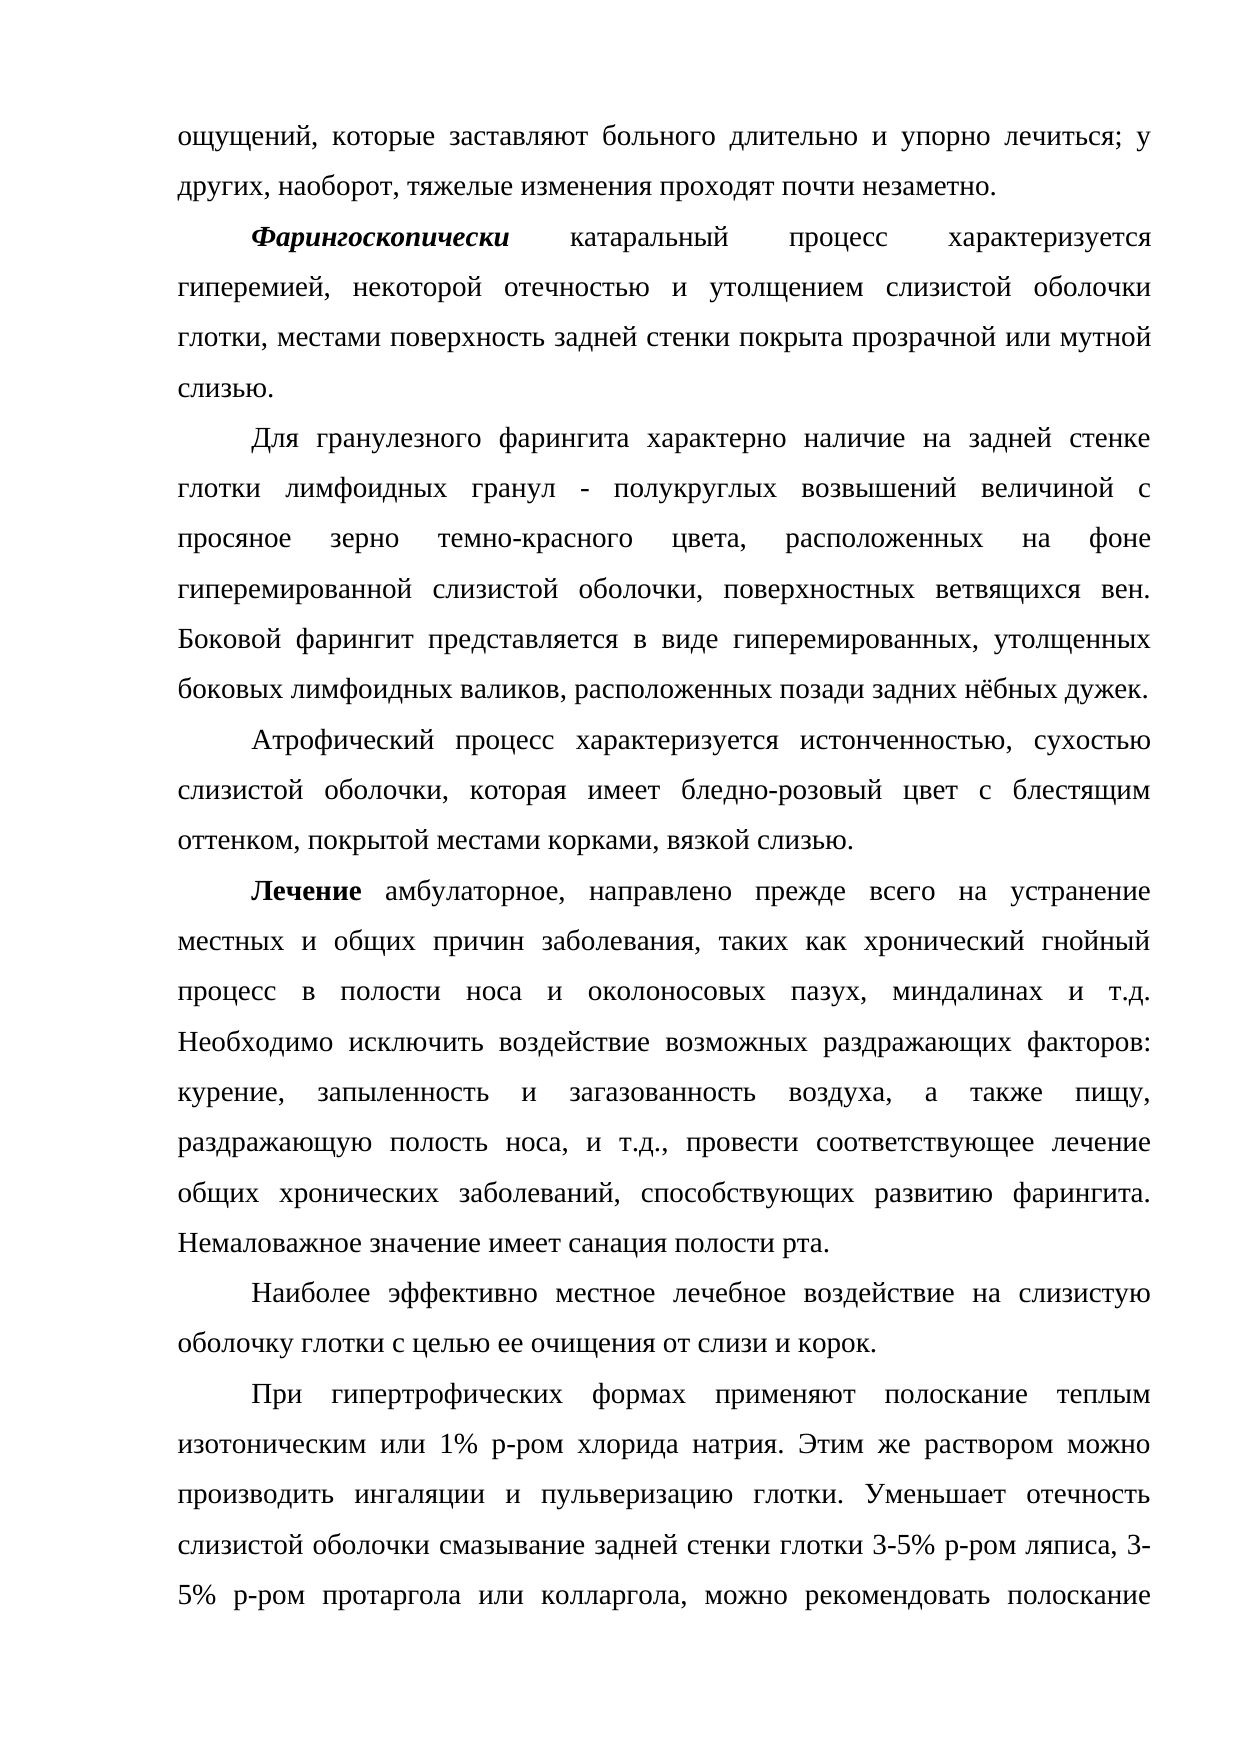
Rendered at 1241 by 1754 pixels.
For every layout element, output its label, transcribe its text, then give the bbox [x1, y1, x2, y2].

text Для гранулезного фарингита характерно наличие на задней стенке глотки лимфоидных гранул - полукруглых возвышений величиной с просяное зерно темно-красного цвета, расположенных на фоне гиперемированной слизистой оболочки, поверхностных ветвящихся вен. Боковой фарингит представляется в виде гиперемированных, утолщенных боковых лимфоидных валиков, расположенных позади задних нёбных дужек. [177, 420, 1152, 705]
text Фарингоскопически катаральный процесс характеризуется гиперемией, некоторой отечностью и утолщением слизистой оболочки глотки, местами поверхность задней стенки покрыта прозрачной или мутной слизью. [177, 219, 1152, 403]
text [177, 1376, 1152, 1611]
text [177, 118, 1152, 202]
text Лечение амбулаторное, направлено прежде всего на устранение местных и общих причин заболевания, таких как хронический гнойный процесс в полости носа и околоносовых пазух, миндалинах и т.д. Необходимо исключить воздействие возможных раздражающих факторов: курение, запыленность и загазованность воздуха, а также пищу, раздражающую полость носа, и т.д., провести соответствующее лечение общих хронических заболеваний, способствующих развитию фарингита. Немаловажное значение имеет санация полости рта. [177, 873, 1152, 1258]
text Атрофический процесс характеризуется истонченностью, сухостью слизистой оболочки, которая имеет бледно-розовый цвет с блестящим оттенком, покрытой местами корками, вязкой слизью. [177, 722, 1152, 856]
text Наиболее эффективно местное лечебное воздействие на слизистую оболочку глотки с целью ее очищения от слизи и корок. [177, 1275, 1152, 1359]
